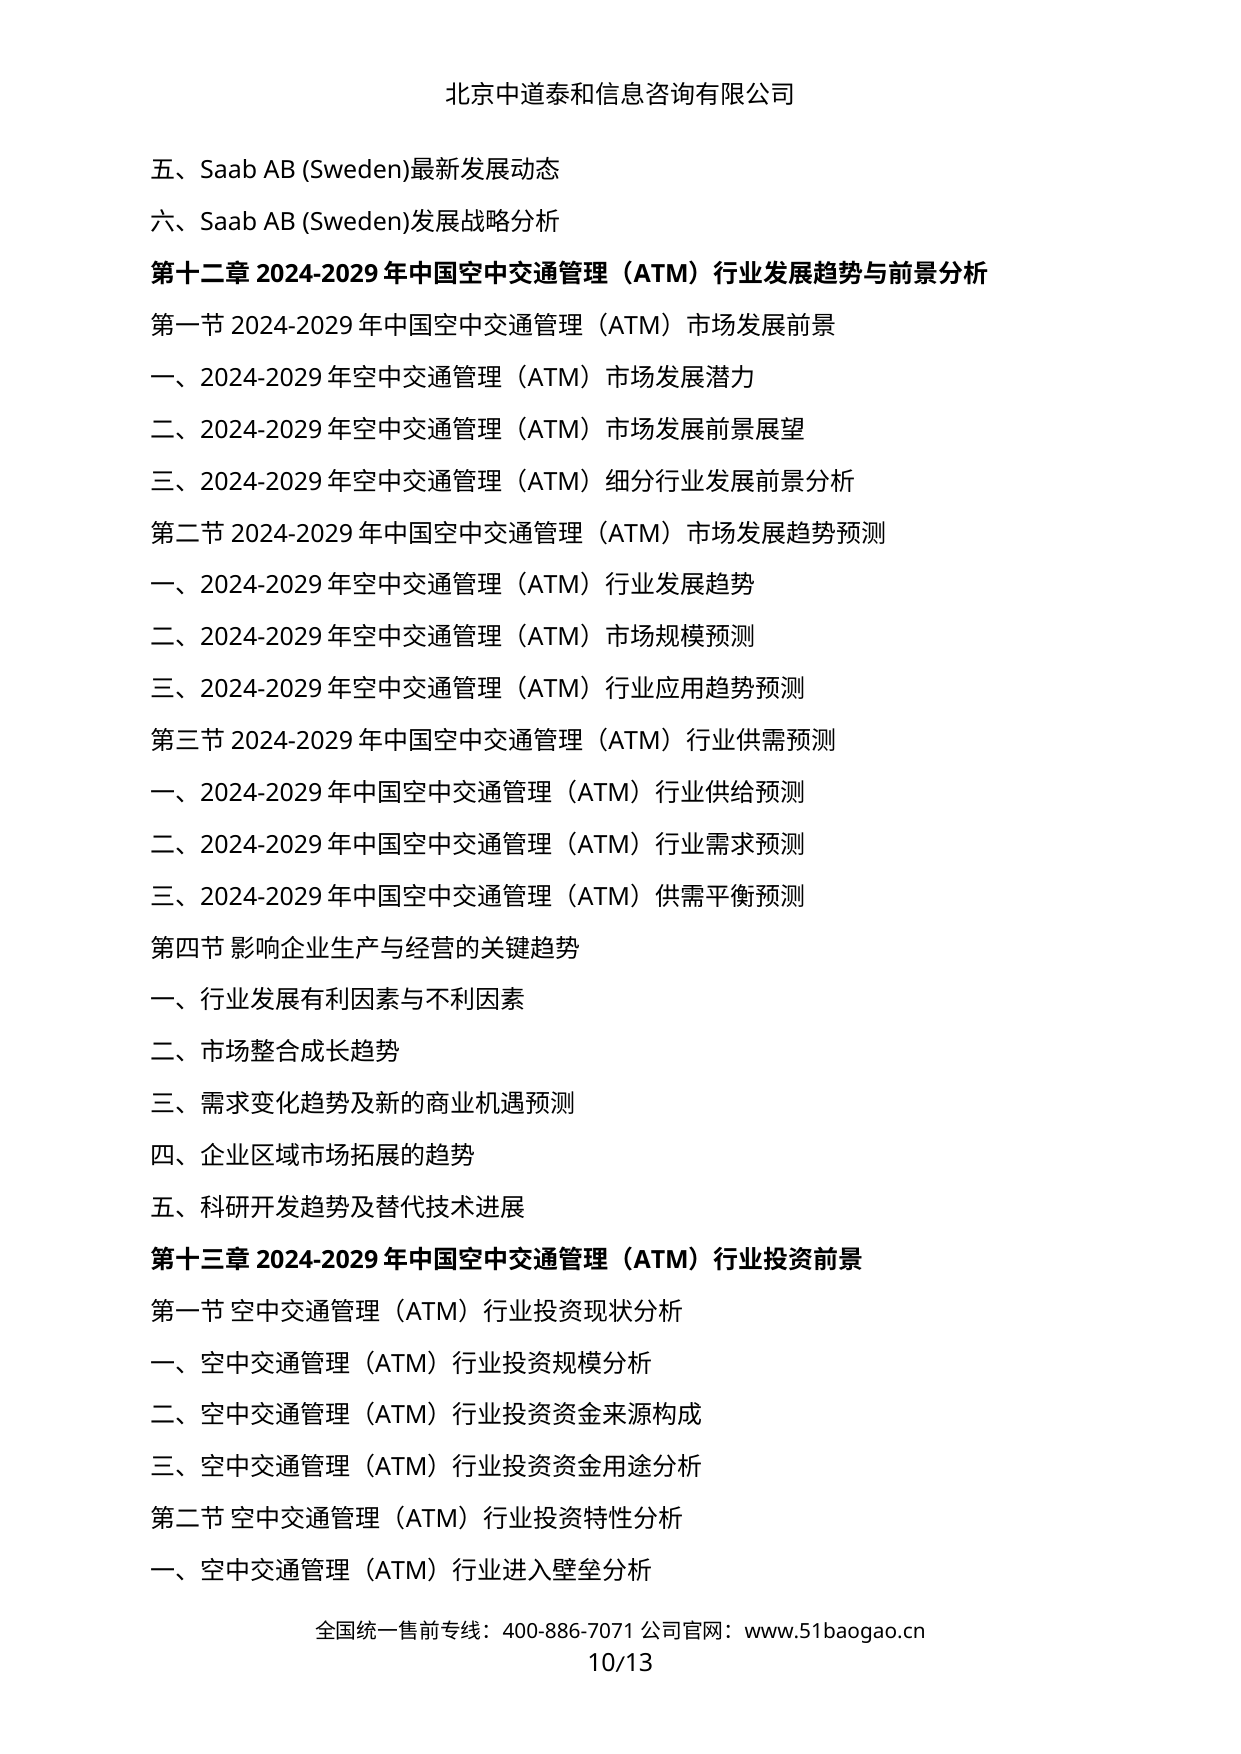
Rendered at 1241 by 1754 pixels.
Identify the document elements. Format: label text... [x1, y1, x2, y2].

text 一、空中交通管理（ATM）行业进入壁垒分析 [150, 1551, 1090, 1587]
text 第二节 2024-2029年中国空中交通管理（ATM）市场发展趋势预测 [150, 513, 1090, 549]
text 一、2024-2029年空中交通管理（ATM）行业发展趋势 [150, 565, 1090, 601]
text 一、2024-2029年中国空中交通管理（ATM）行业供给预测 [150, 772, 1090, 809]
text 二、市场整合成长趋势 [150, 1032, 1090, 1068]
text 一、行业发展有利因素与不利因素 [150, 980, 1090, 1016]
text 第十二章 2024-2029年中国空中交通管理（ATM）行业发展趋势与前景分析 [150, 254, 1090, 290]
text 三、2024-2029年中国空中交通管理（ATM）供需平衡预测 [150, 876, 1090, 912]
text 一、空中交通管理（ATM）行业投资规模分析 [150, 1343, 1090, 1379]
text 二、空中交通管理（ATM）行业投资资金来源构成 [150, 1395, 1090, 1431]
text 四、企业区域市场拓展的趋势 [150, 1136, 1090, 1172]
text 三、2024-2029年空中交通管理（ATM）行业应用趋势预测 [150, 669, 1090, 705]
text 二、2024-2029年空中交通管理（ATM）市场规模预测 [150, 617, 1090, 653]
text 第四节 影响企业生产与经营的关键趋势 [150, 928, 1090, 964]
text 三、需求变化趋势及新的商业机遇预测 [150, 1084, 1090, 1120]
text 六、Saab AB (Sweden)发展战略分析 [150, 202, 1090, 238]
text 第二节 空中交通管理（ATM）行业投资特性分析 [150, 1499, 1090, 1535]
text 五、Saab AB (Sweden)最新发展动态 [150, 150, 1090, 186]
text 第一节 空中交通管理（ATM）行业投资现状分析 [150, 1291, 1090, 1327]
text 三、2024-2029年空中交通管理（ATM）细分行业发展前景分析 [150, 461, 1090, 497]
text 第一节 2024-2029年中国空中交通管理（ATM）市场发展前景 [150, 306, 1090, 342]
text 第三节 2024-2029年中国空中交通管理（ATM）行业供需预测 [150, 721, 1090, 757]
text 三、空中交通管理（ATM）行业投资资金用途分析 [150, 1447, 1090, 1483]
text 一、2024-2029年空中交通管理（ATM）市场发展潜力 [150, 357, 1090, 394]
text 二、2024-2029年中国空中交通管理（ATM）行业需求预测 [150, 824, 1090, 861]
text 二、2024-2029年空中交通管理（ATM）市场发展前景展望 [150, 409, 1090, 446]
text 五、科研开发趋势及替代技术进展 [150, 1187, 1090, 1224]
text 第十三章 2024-2029年中国空中交通管理（ATM）行业投资前景 [150, 1239, 1090, 1276]
